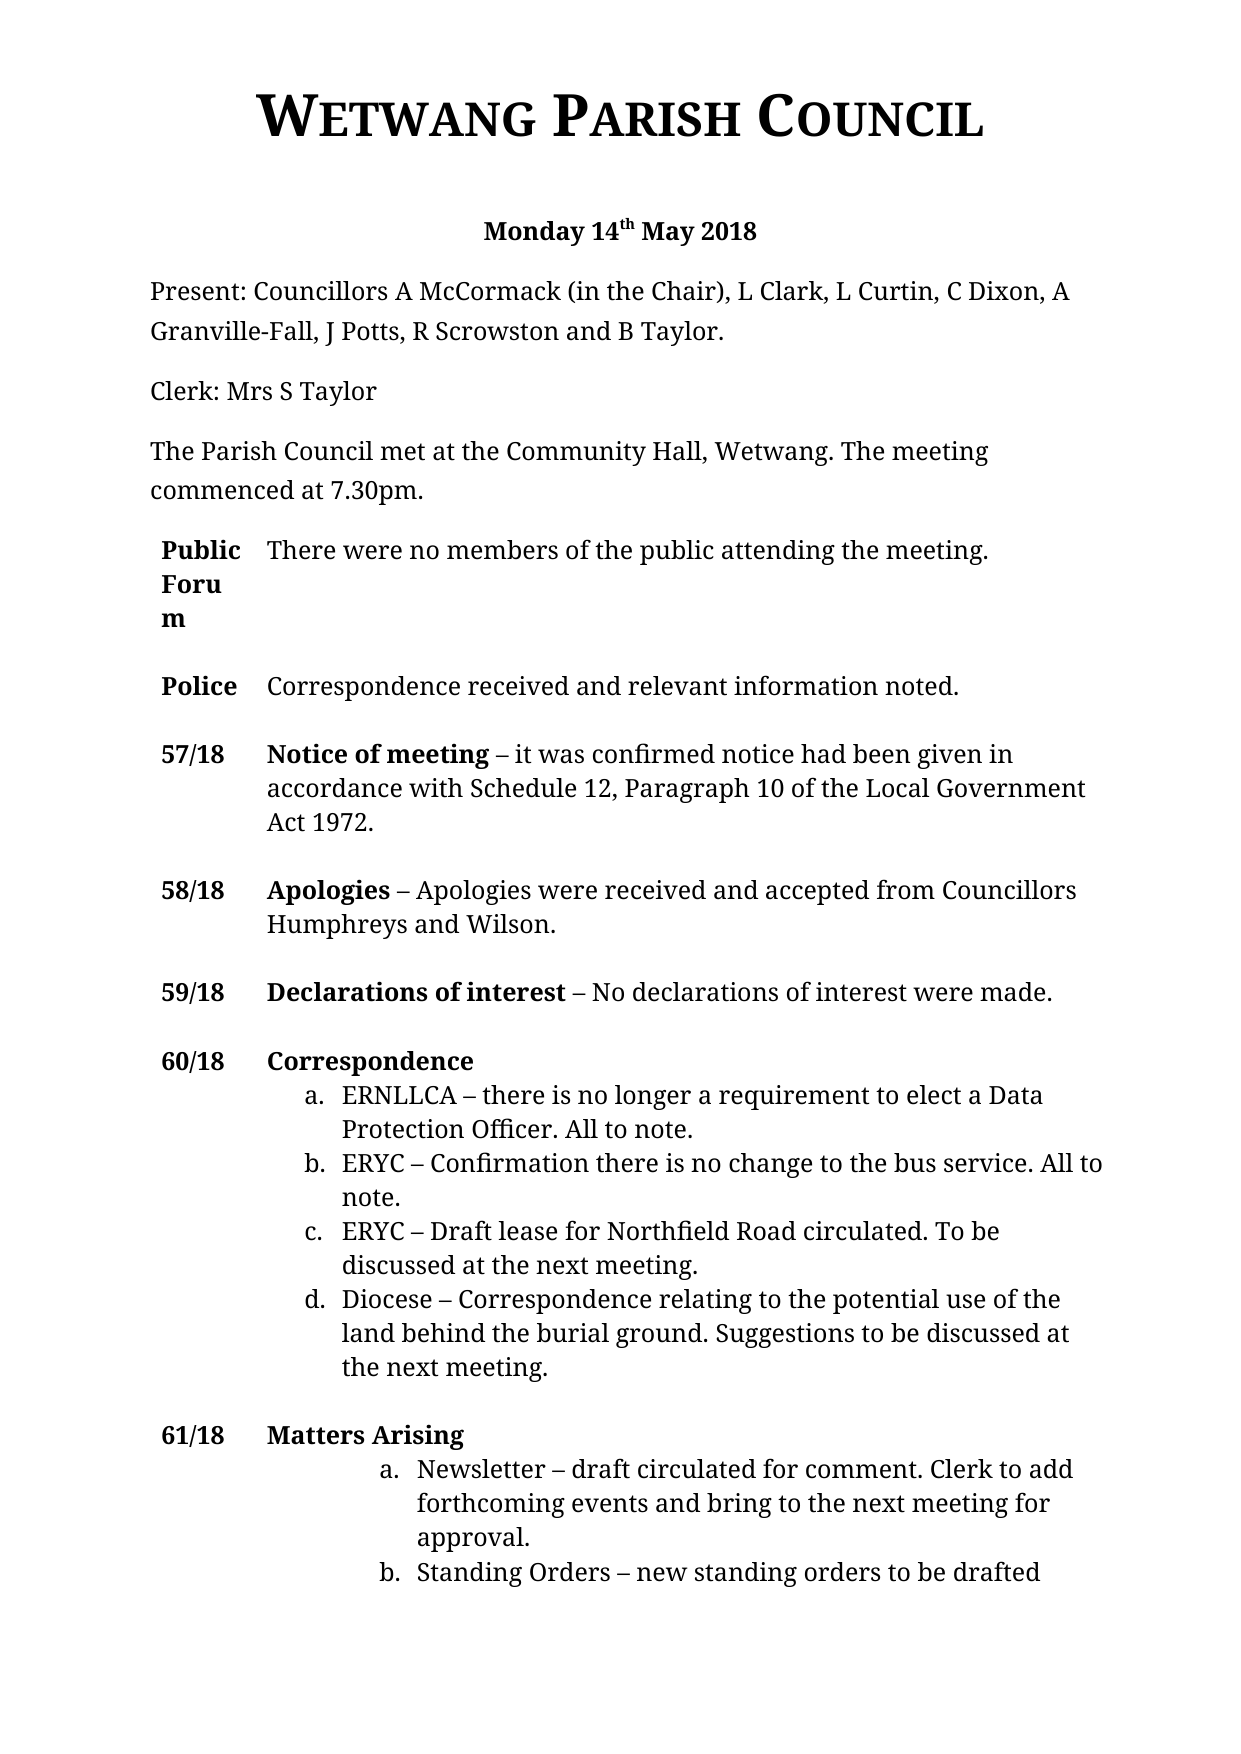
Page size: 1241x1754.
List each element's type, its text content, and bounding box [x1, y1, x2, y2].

text Monday 14th May 2018 [150, 214, 1090, 248]
text The Parish Council met at the Community Hall, Wetwang. The meeting commenced at 7.30pm. [150, 433, 1090, 506]
table_cell 61/18 [150, 1418, 255, 1588]
table_cell Correspondence ERNLLCA – there is no longer a requirement to elect a Data Protection Officer. All to note. ERYC – Confirmation there is no change to the bus service. All to note. ERYC – Draft lease for Northfield Road circulated. To be discussed at the next meeting. Diocese – Correspondence relating to the potential use of the land behind the burial ground. Suggestions to be discussed at the next meeting. [255, 1043, 1118, 1418]
table_cell 60/18 [150, 1043, 255, 1418]
table_header Public Forum [150, 532, 255, 634]
table_cell Apologies – Apologies were received and accepted from Councillors Humphreys and Wilson. [255, 873, 1118, 975]
table_cell 58/18 [150, 873, 255, 975]
table_cell Declarations of interest – No declarations of interest were made. [255, 975, 1118, 1043]
table_cell Correspondence received and relevant information noted. [255, 635, 1118, 737]
table_cell Notice of meeting – it was confirmed notice had been given in accordance with Schedule 12, Paragraph 10 of the Local Government Act 1972. [255, 737, 1118, 873]
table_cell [255, 1418, 1118, 1588]
table_cell Police [150, 635, 255, 737]
text Clerk: Mrs S Taylor [150, 373, 1090, 407]
table_cell 59/18 [150, 975, 255, 1043]
table_header There were no members of the public attending the meeting. [255, 532, 1118, 634]
table_cell 57/18 [150, 737, 255, 873]
text Present: Councillors A McCormack (in the Chair), L Clark, L Curtin, C Dixon, A Granville-Fall, J Potts, R Scrowston and B Taylor. [150, 274, 1090, 347]
